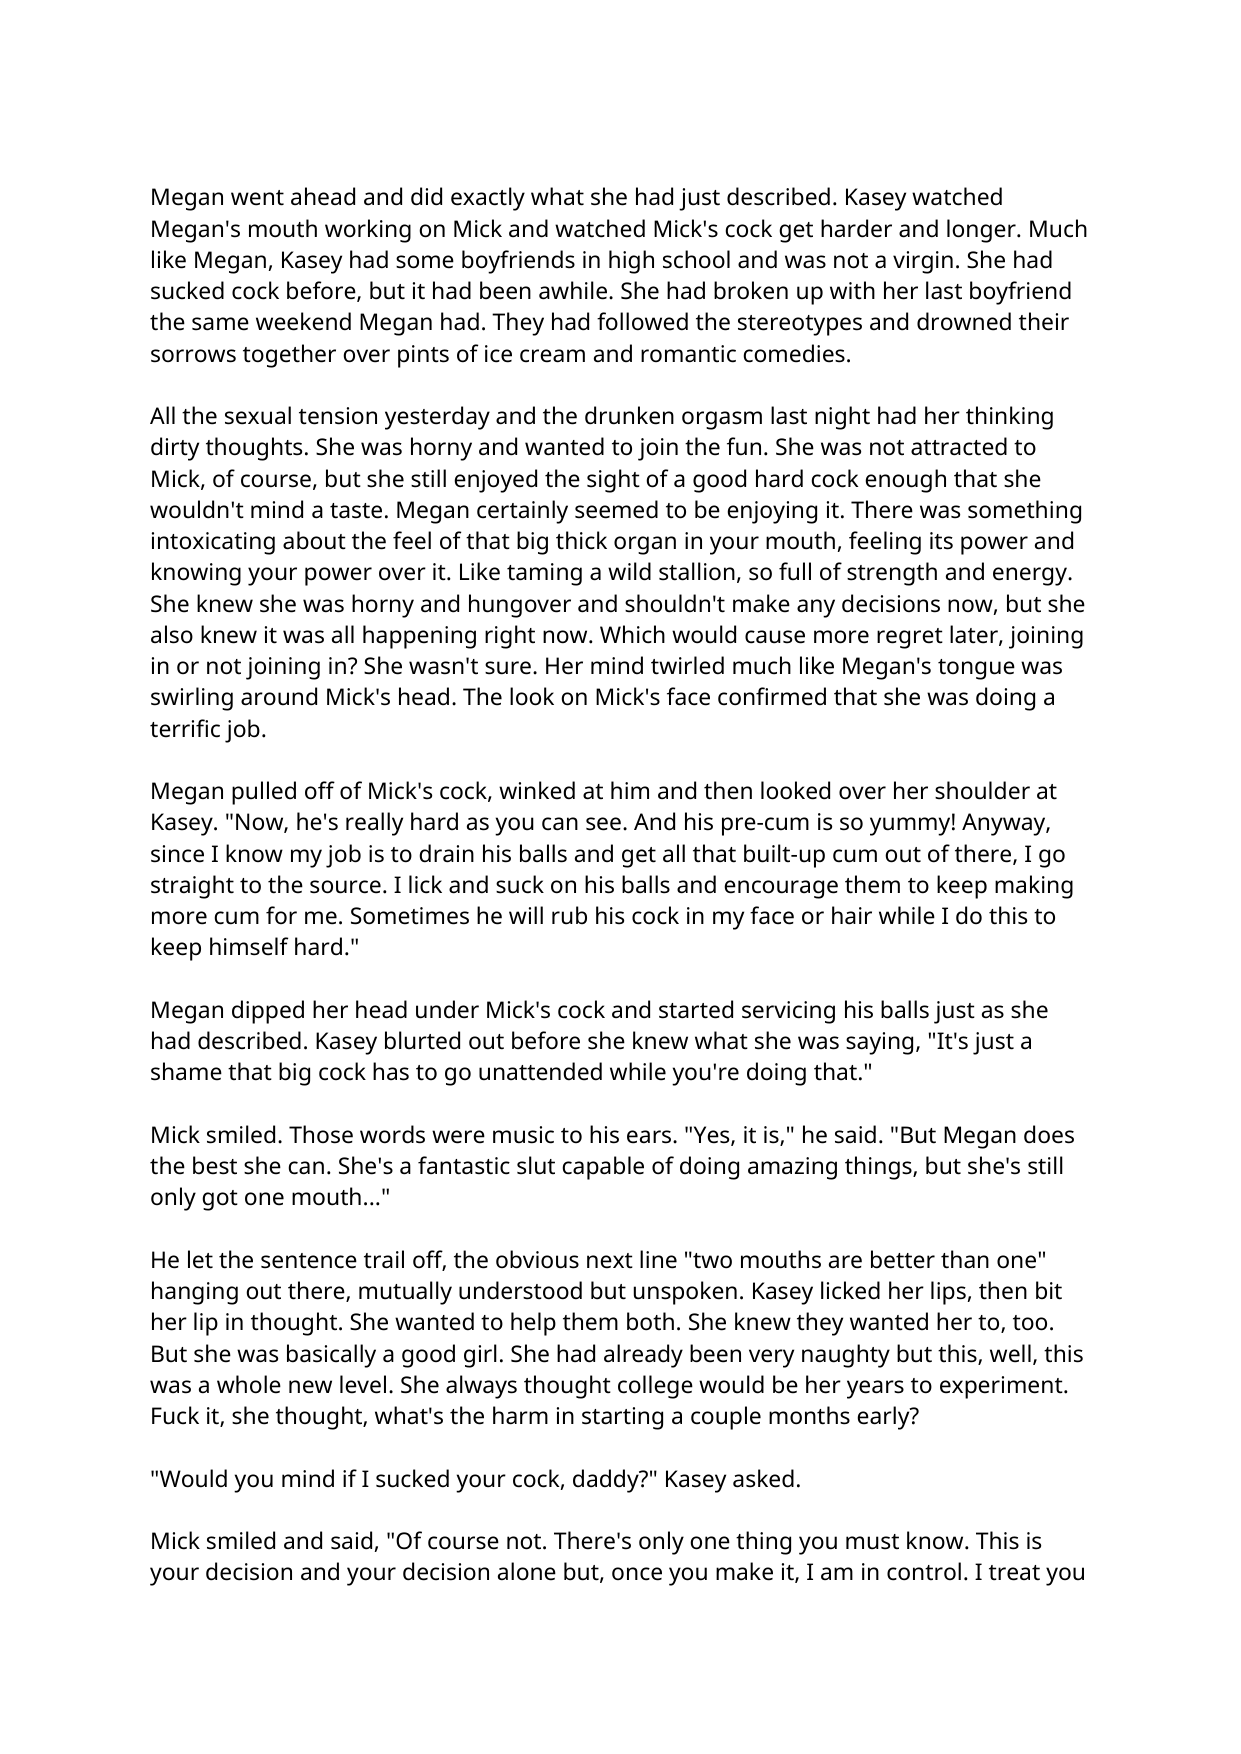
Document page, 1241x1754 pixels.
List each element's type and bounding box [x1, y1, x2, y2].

text [150, 150, 1090, 1587]
